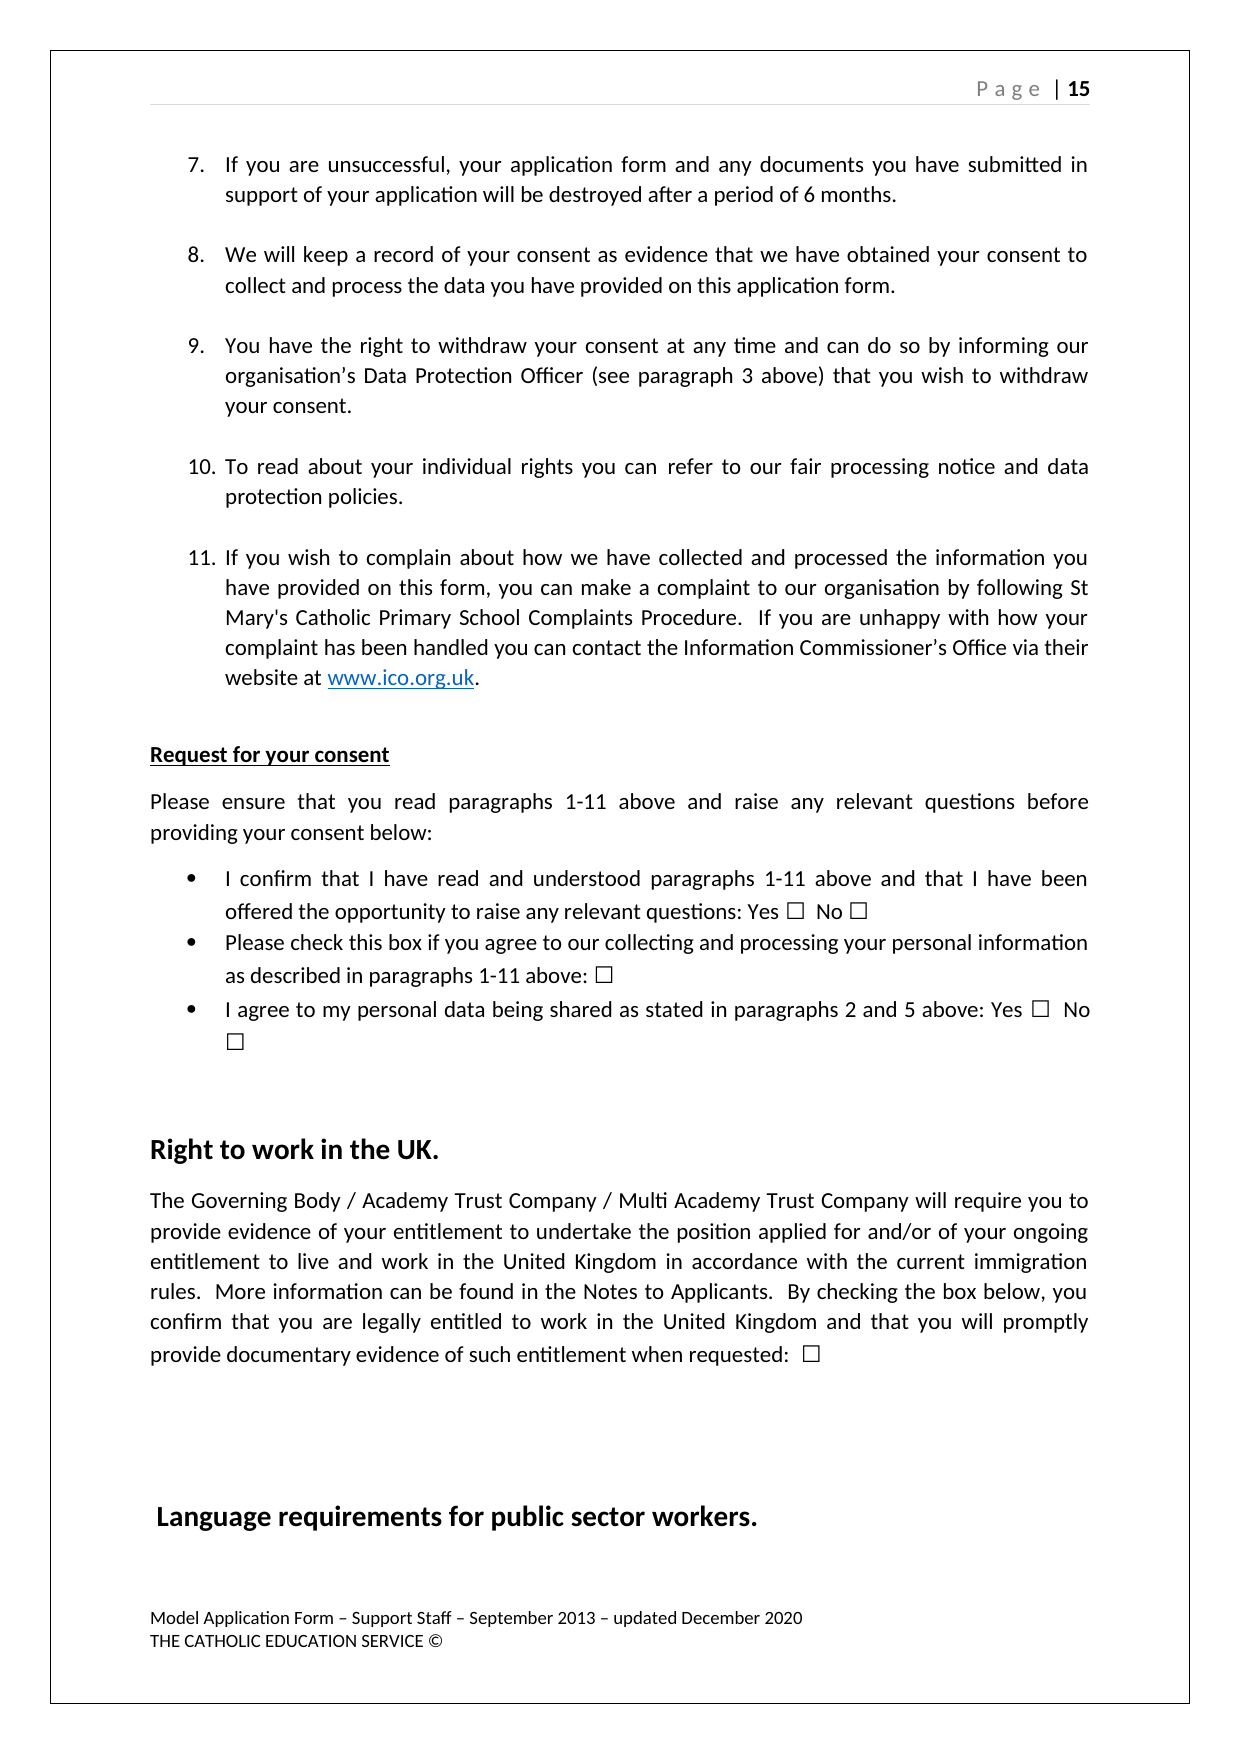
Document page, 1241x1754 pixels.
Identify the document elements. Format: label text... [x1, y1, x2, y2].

text The Governing Body / Academy Trust Company / Multi Academy Trust Company will require you to provide evidence of your entitlement to undertake the position applied for and/or of your ongoing entitlement to live and work in the United Kingdom in accordance with the current immigration rules. More information can be found in the Notes to Applicants. By checking the box below, you confirm that you are legally entitled to work in the United Kingdom and that you will promptly provide documentary evidence of such entitlement when requested: [150, 1187, 1090, 1369]
list Please check this box if you agree to our collecting and processing your personal information as described in paragraphs 1-11 above: [187, 928, 1090, 990]
text Language requirements for public sector workers. [150, 1498, 1090, 1534]
text Right to work in the UK. [150, 1131, 1090, 1167]
list If you wish to complain about how we have collected and processed the information you have provided on this form, you can make a complaint to our organisation by following St Mary's Catholic Primary School Complaints Procedure. If you are unhappy with how your complaint has been handled you can contact the Information Commissioner’s Office via their website at www.ico.org.uk. [187, 543, 1090, 692]
list To read about your individual rights you can refer to our fair processing notice and data protection policies. [187, 452, 1090, 510]
list I agree to my personal data being shared as stated in paragraphs 2 and 5 above: Yes No [187, 992, 1090, 1057]
list I confirm that I have read and understood paragraphs 1-11 above and that I have been offered the opportunity to raise any relevant questions: Yes No [187, 864, 1090, 926]
text Please ensure that you read paragraphs 1-11 above and raise any relevant questions before providing your consent below: [150, 787, 1090, 846]
list We will keep a record of your consent as evidence that we have obtained your consent to collect and process the data you have provided on this application form. [187, 241, 1090, 299]
text Request for your consent [150, 741, 1090, 769]
list You have the right to withdraw your consent at any time and can do so by informing our organisation’s Data Protection Officer (see paragraph 3 above) that you wish to withdraw your consent. [187, 331, 1090, 420]
list If you are unsuccessful, your application form and any documents you have submitted in support of your application will be destroyed after a period of 6 months. [187, 150, 1090, 208]
